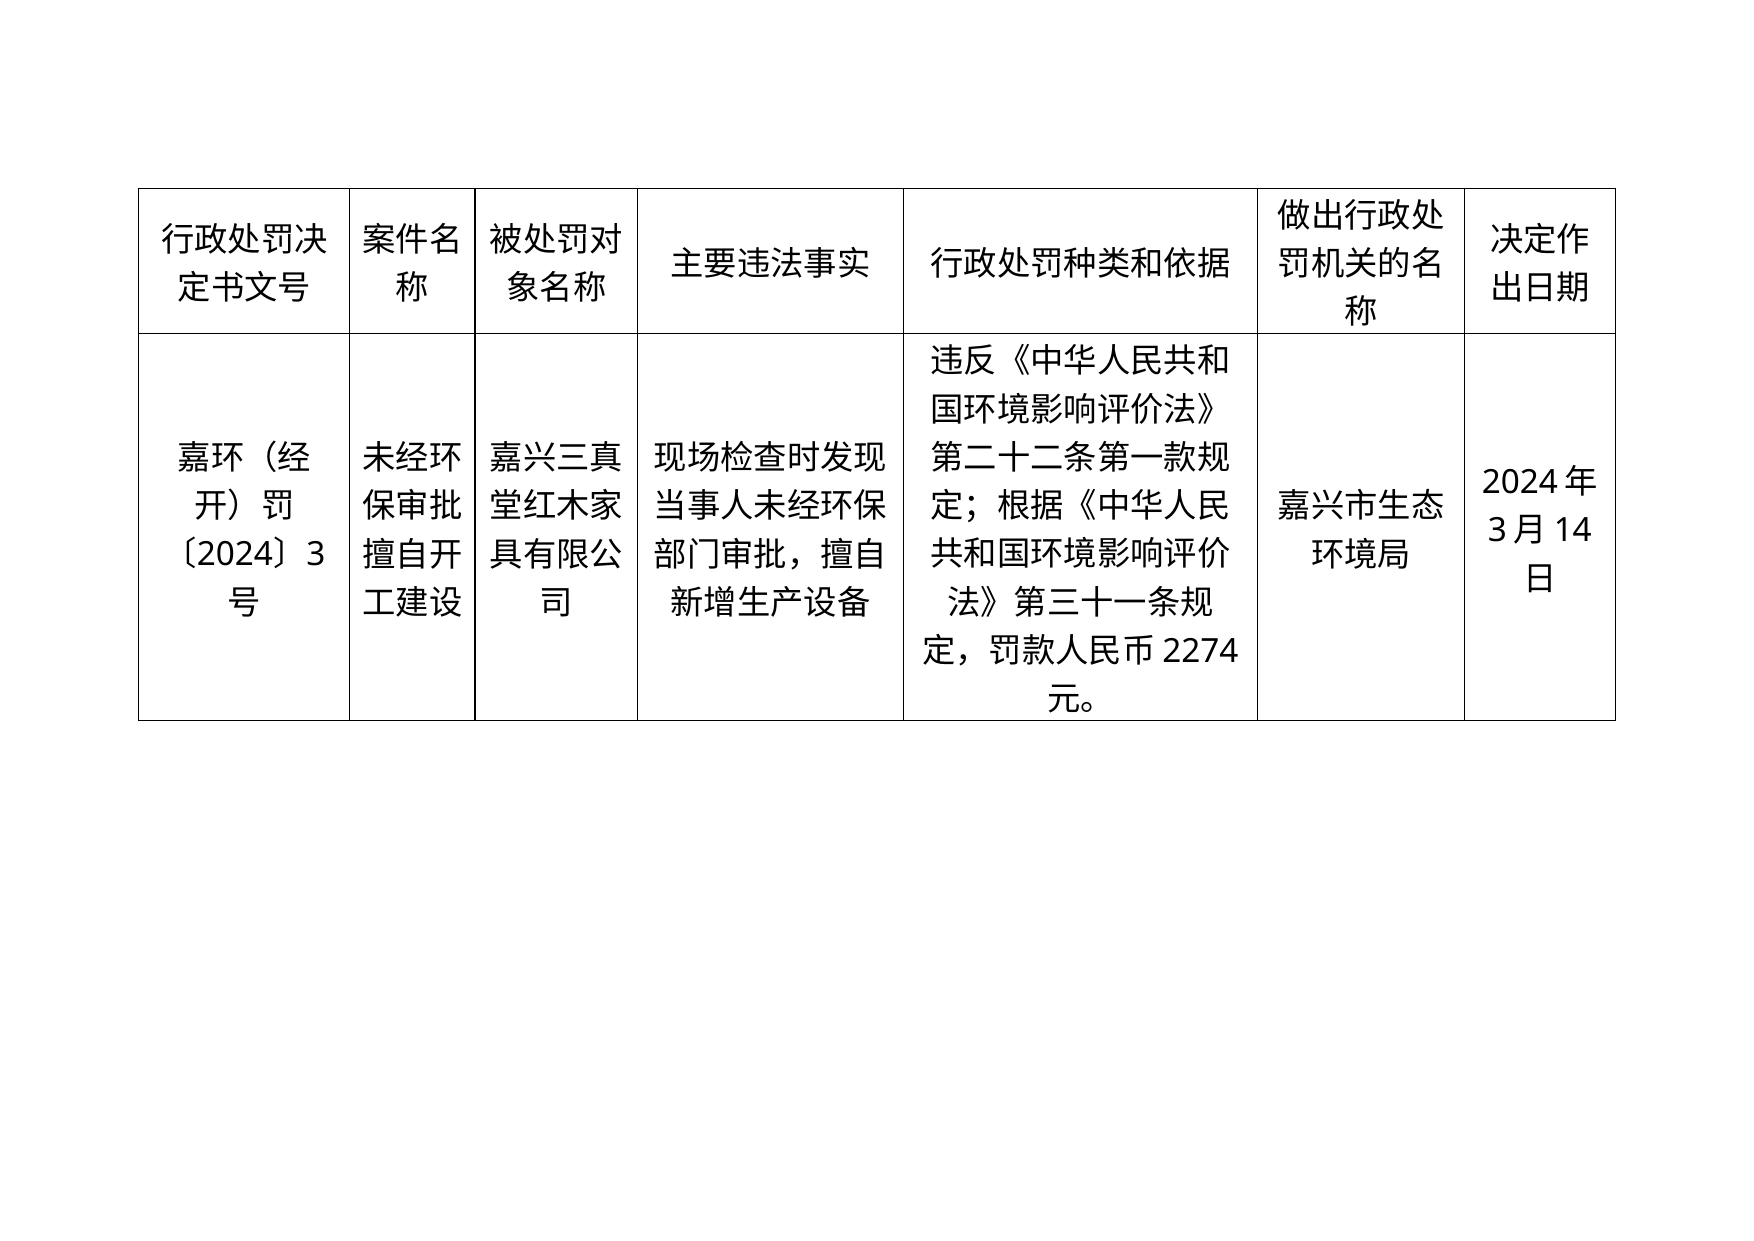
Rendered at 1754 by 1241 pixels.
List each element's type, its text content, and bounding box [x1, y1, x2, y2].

table_header 行政处罚种类和依据 [904, 189, 1257, 333]
table_cell 未经环保审批擅自开工建设 [350, 334, 474, 720]
table_header 被处罚对象名称 [476, 189, 637, 333]
table_header 行政处罚决定书文号 [139, 189, 349, 333]
table_cell 现场检查时发现当事人未经环保部门审批，擅自新增生产设备 [638, 334, 903, 720]
table_header 案件名称 [350, 189, 474, 333]
table_cell 嘉兴三真堂红木家具有限公司 [476, 334, 637, 720]
table_cell 嘉兴市生态环境局 [1258, 334, 1464, 720]
table_header 主要违法事实 [638, 189, 903, 333]
table_header 做出行政处罚机关的名称 [1258, 189, 1464, 333]
table_cell 嘉环（经开）罚〔2024〕3号 [139, 334, 349, 720]
table_cell 违反《中华人民共和国环境影响评价法》第二十二条第一款规定；根据《中华人民共和国环境影响评价法》第三十一条规定，罚款人民币2274元。 [904, 334, 1257, 720]
table_cell 2024年3月14日 [1465, 334, 1615, 720]
table_header 决定作出日期 [1465, 189, 1615, 333]
